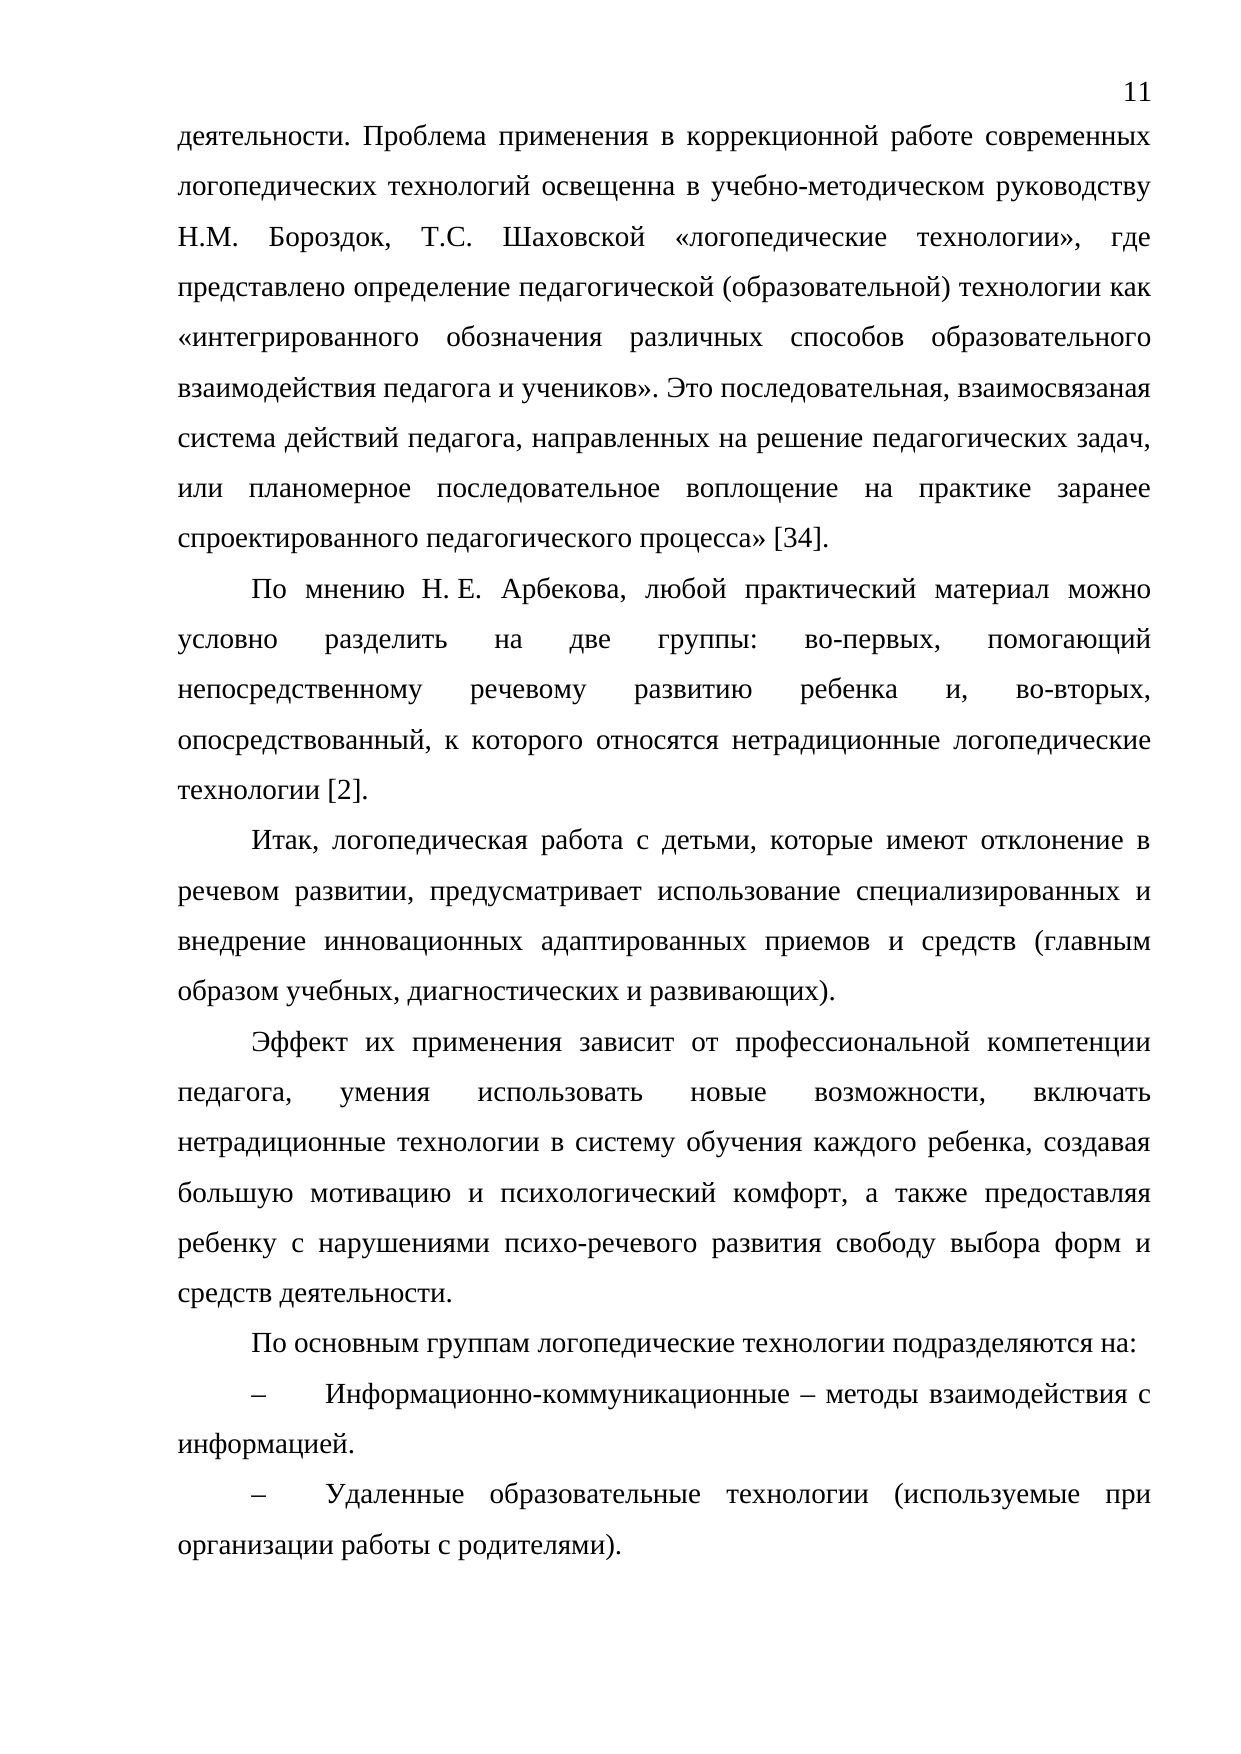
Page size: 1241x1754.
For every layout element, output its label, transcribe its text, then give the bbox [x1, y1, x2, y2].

text По мнению Н. Е. Арбекова, любой практический материал можно условно разделить на две группы: во-первых, помогающий непосредственному речевому развитию ребенка и, во-вторых, опосредствованный, к которого относятся нетрадиционные логопедические технологии [2]. [177, 571, 1152, 806]
text Итак, логопедическая работа с детьми, которые имеют отклонение в речевом развитии, предусматривает использование специализированных и внедрение инновационных адаптированных приемов и средств (главным образом учебных, диагностических и развивающих). [177, 822, 1152, 1007]
text По основным группам логопедические технологии подразделяются на: [177, 1326, 1152, 1359]
list Удаленные образовательные технологии (используемые при организации работы с родителями). [177, 1477, 1152, 1560]
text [177, 118, 1152, 554]
list Информационно-коммуникационные – методы взаимодействия с информацией. [177, 1376, 1152, 1460]
text Эффект их применения зависит от профессиональной компетенции педагога, умения использовать новые возможности, включать нетрадиционные технологии в систему обучения каждого ребенка, создавая большую мотивацию и психологический комфорт, а также предоставляя ребенку с нарушениями психо-речевого развития свободу выбора форм и средств деятельности. [177, 1024, 1152, 1309]
